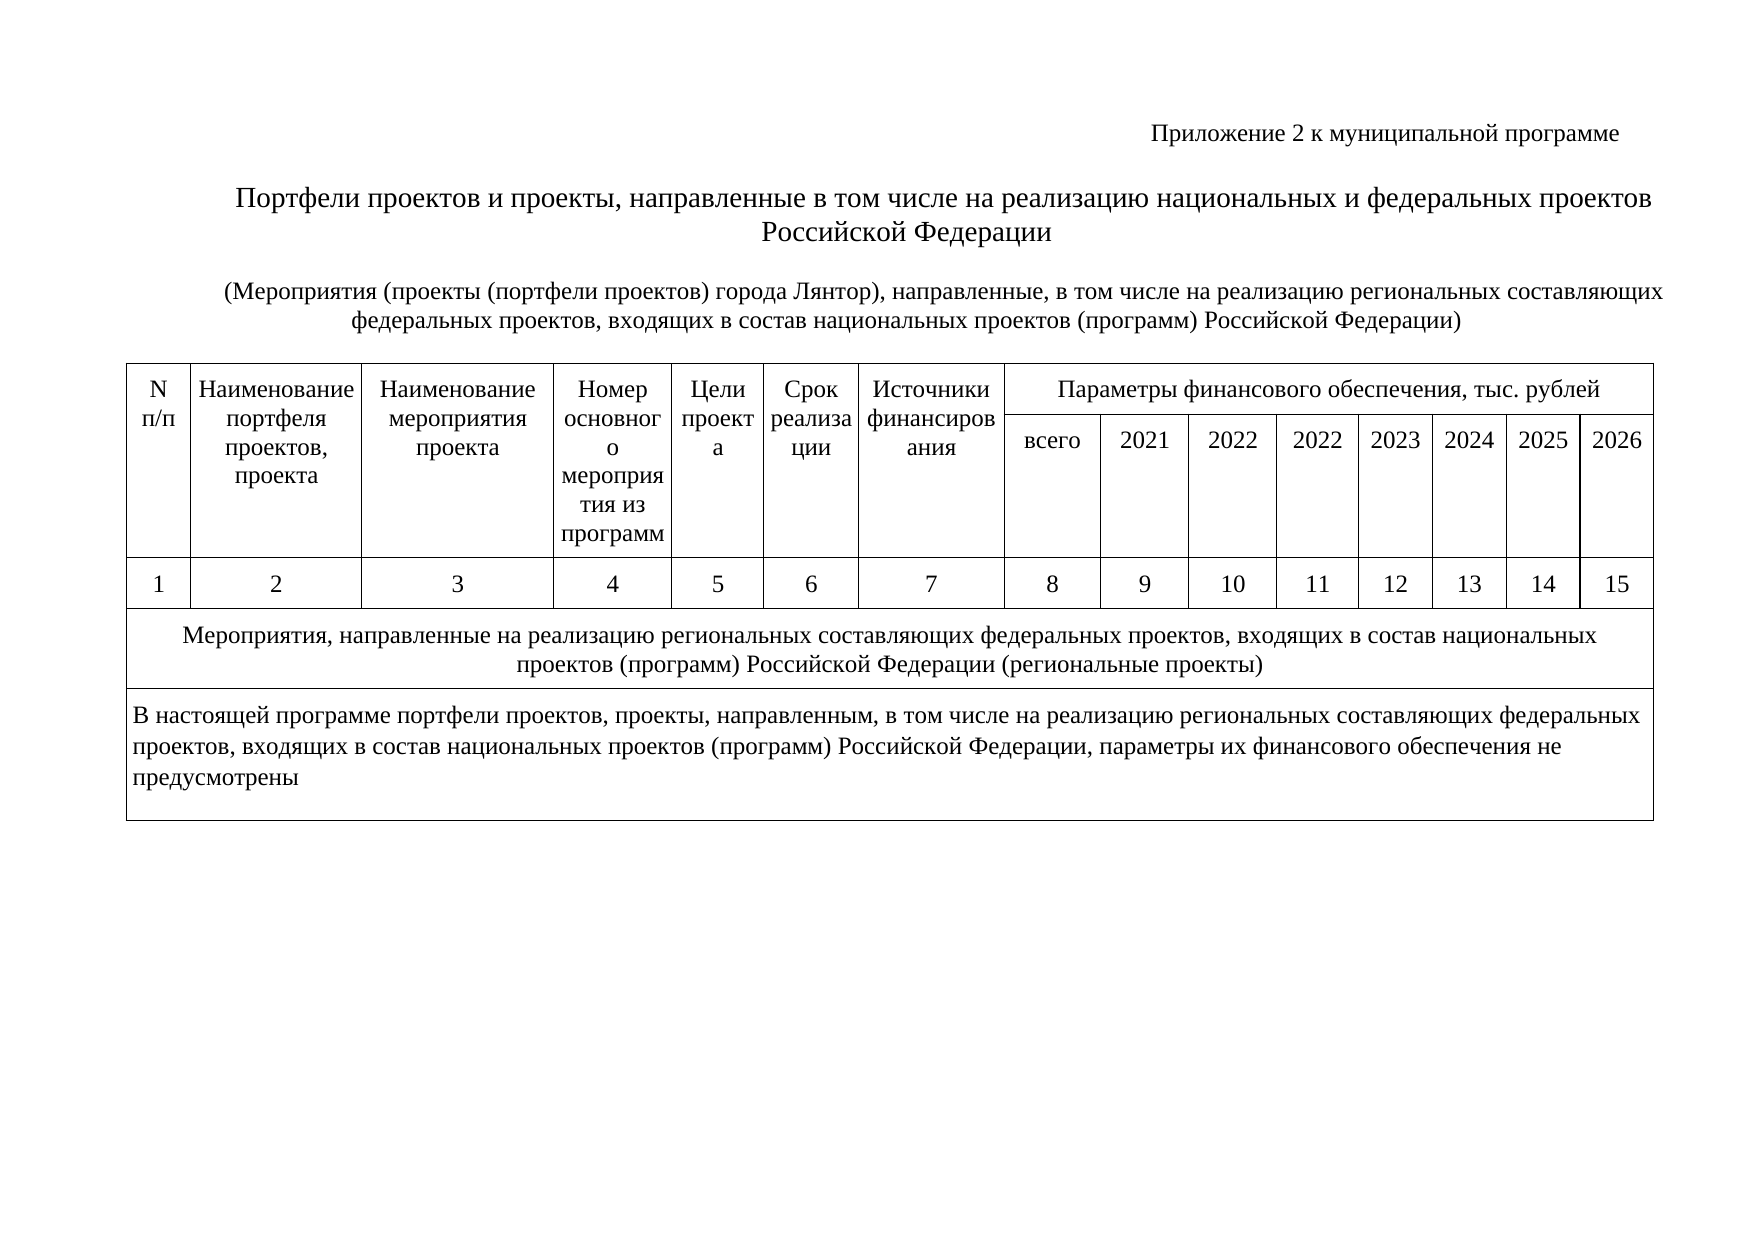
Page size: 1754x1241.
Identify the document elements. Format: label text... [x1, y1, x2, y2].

table_cell 2024 [1433, 415, 1506, 557]
table_cell 4 [554, 558, 671, 608]
table_cell 2022 [1277, 415, 1358, 557]
table_header Источники финансирования [859, 364, 1004, 557]
table_cell 2023 [1359, 415, 1432, 557]
table_header N п/п [127, 364, 190, 557]
table_cell 13 [1433, 558, 1506, 608]
table_cell 2022 [1189, 415, 1276, 557]
table_cell всего [1005, 415, 1100, 557]
table_cell 11 [1277, 558, 1358, 608]
table_cell 2026 [1581, 415, 1653, 557]
table_cell 3 [362, 558, 553, 608]
table_header Номер основного мероприятия из программ [554, 364, 671, 557]
table_header Цели проекта [672, 364, 763, 557]
table_cell Мероприятия, направленные на реализацию региональных составляющих федеральных проектов, входящих в состав национальных проектов (программ) Российской Федерации (региональные проекты) [127, 609, 1653, 688]
table_cell 8 [1005, 558, 1100, 608]
text (Мероприятия (проекты (портфели проектов) города Лянтор), направленные, в том числе на реализацию региональных составляющих федеральных проектов, входящих в состав национальных проектов (программ) Российской Федерации) [103, 276, 1710, 334]
table_cell 10 [1189, 558, 1276, 608]
table_cell В настоящей программе портфели проектов, проекты, направленным, в том числе на реализацию региональных составляющих федеральных проектов, входящих в состав национальных проектов (программ) Российской Федерации, параметры их финансового обеспечения не предусмотрены [127, 689, 1653, 820]
table_cell 2 [191, 558, 361, 608]
table_cell 9 [1101, 558, 1188, 608]
table_cell 2025 [1507, 415, 1579, 557]
table_cell 1 [127, 558, 190, 608]
text Портфели проектов и проекты, направленные в том числе на реализацию национальных и федеральных проектов Российской Федерации [103, 180, 1710, 247]
table_cell 12 [1359, 558, 1432, 608]
table_header Параметры финансового обеспечения, тыс. рублей [1005, 364, 1653, 413]
table_cell 14 [1507, 558, 1579, 608]
table_cell 5 [672, 558, 763, 608]
table_cell 6 [764, 558, 858, 608]
table_cell 7 [859, 558, 1004, 608]
text Приложение 2 к муниципальной программе [103, 118, 1710, 147]
table_header Наименование портфеля проектов, проекта [191, 364, 361, 557]
table_header Наименование мероприятия проекта [362, 364, 553, 557]
table_cell 15 [1581, 558, 1653, 608]
table_header Срок реализации [764, 364, 858, 557]
table_cell 2021 [1101, 415, 1188, 557]
